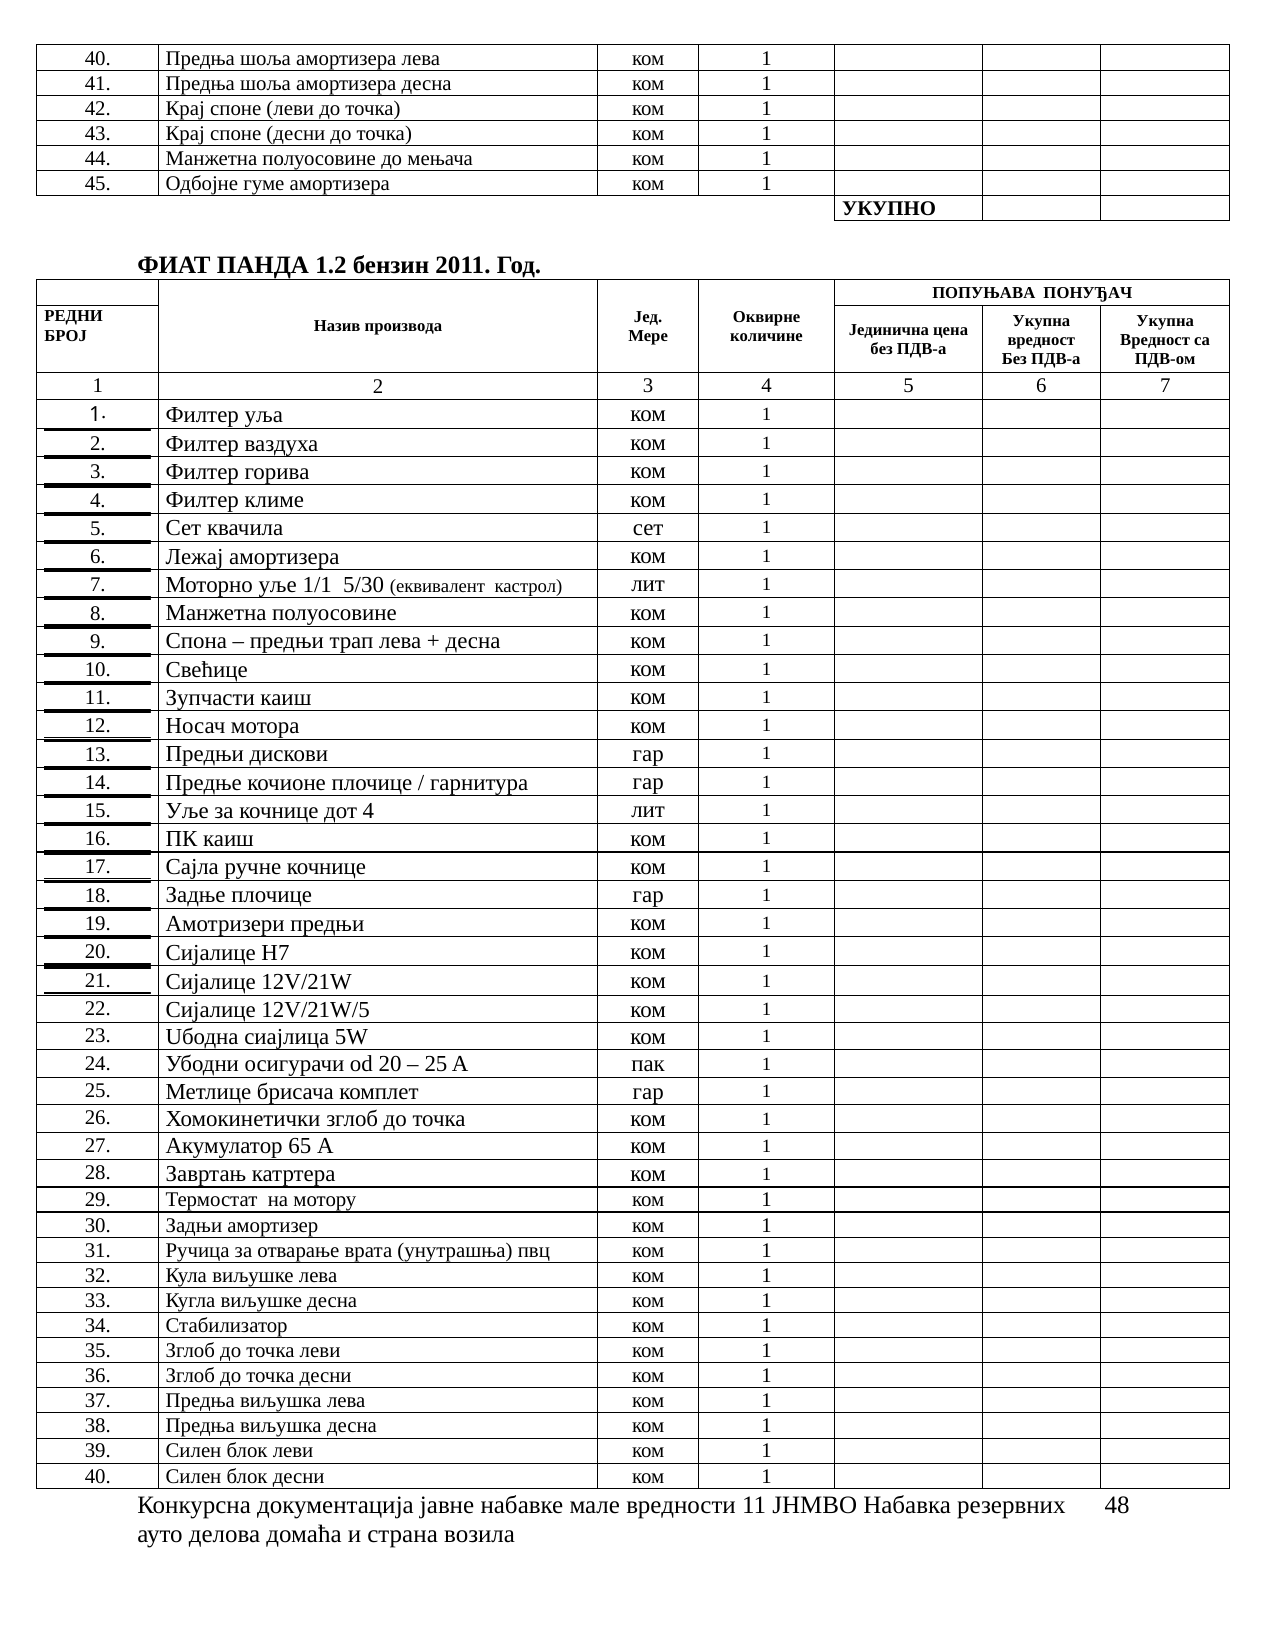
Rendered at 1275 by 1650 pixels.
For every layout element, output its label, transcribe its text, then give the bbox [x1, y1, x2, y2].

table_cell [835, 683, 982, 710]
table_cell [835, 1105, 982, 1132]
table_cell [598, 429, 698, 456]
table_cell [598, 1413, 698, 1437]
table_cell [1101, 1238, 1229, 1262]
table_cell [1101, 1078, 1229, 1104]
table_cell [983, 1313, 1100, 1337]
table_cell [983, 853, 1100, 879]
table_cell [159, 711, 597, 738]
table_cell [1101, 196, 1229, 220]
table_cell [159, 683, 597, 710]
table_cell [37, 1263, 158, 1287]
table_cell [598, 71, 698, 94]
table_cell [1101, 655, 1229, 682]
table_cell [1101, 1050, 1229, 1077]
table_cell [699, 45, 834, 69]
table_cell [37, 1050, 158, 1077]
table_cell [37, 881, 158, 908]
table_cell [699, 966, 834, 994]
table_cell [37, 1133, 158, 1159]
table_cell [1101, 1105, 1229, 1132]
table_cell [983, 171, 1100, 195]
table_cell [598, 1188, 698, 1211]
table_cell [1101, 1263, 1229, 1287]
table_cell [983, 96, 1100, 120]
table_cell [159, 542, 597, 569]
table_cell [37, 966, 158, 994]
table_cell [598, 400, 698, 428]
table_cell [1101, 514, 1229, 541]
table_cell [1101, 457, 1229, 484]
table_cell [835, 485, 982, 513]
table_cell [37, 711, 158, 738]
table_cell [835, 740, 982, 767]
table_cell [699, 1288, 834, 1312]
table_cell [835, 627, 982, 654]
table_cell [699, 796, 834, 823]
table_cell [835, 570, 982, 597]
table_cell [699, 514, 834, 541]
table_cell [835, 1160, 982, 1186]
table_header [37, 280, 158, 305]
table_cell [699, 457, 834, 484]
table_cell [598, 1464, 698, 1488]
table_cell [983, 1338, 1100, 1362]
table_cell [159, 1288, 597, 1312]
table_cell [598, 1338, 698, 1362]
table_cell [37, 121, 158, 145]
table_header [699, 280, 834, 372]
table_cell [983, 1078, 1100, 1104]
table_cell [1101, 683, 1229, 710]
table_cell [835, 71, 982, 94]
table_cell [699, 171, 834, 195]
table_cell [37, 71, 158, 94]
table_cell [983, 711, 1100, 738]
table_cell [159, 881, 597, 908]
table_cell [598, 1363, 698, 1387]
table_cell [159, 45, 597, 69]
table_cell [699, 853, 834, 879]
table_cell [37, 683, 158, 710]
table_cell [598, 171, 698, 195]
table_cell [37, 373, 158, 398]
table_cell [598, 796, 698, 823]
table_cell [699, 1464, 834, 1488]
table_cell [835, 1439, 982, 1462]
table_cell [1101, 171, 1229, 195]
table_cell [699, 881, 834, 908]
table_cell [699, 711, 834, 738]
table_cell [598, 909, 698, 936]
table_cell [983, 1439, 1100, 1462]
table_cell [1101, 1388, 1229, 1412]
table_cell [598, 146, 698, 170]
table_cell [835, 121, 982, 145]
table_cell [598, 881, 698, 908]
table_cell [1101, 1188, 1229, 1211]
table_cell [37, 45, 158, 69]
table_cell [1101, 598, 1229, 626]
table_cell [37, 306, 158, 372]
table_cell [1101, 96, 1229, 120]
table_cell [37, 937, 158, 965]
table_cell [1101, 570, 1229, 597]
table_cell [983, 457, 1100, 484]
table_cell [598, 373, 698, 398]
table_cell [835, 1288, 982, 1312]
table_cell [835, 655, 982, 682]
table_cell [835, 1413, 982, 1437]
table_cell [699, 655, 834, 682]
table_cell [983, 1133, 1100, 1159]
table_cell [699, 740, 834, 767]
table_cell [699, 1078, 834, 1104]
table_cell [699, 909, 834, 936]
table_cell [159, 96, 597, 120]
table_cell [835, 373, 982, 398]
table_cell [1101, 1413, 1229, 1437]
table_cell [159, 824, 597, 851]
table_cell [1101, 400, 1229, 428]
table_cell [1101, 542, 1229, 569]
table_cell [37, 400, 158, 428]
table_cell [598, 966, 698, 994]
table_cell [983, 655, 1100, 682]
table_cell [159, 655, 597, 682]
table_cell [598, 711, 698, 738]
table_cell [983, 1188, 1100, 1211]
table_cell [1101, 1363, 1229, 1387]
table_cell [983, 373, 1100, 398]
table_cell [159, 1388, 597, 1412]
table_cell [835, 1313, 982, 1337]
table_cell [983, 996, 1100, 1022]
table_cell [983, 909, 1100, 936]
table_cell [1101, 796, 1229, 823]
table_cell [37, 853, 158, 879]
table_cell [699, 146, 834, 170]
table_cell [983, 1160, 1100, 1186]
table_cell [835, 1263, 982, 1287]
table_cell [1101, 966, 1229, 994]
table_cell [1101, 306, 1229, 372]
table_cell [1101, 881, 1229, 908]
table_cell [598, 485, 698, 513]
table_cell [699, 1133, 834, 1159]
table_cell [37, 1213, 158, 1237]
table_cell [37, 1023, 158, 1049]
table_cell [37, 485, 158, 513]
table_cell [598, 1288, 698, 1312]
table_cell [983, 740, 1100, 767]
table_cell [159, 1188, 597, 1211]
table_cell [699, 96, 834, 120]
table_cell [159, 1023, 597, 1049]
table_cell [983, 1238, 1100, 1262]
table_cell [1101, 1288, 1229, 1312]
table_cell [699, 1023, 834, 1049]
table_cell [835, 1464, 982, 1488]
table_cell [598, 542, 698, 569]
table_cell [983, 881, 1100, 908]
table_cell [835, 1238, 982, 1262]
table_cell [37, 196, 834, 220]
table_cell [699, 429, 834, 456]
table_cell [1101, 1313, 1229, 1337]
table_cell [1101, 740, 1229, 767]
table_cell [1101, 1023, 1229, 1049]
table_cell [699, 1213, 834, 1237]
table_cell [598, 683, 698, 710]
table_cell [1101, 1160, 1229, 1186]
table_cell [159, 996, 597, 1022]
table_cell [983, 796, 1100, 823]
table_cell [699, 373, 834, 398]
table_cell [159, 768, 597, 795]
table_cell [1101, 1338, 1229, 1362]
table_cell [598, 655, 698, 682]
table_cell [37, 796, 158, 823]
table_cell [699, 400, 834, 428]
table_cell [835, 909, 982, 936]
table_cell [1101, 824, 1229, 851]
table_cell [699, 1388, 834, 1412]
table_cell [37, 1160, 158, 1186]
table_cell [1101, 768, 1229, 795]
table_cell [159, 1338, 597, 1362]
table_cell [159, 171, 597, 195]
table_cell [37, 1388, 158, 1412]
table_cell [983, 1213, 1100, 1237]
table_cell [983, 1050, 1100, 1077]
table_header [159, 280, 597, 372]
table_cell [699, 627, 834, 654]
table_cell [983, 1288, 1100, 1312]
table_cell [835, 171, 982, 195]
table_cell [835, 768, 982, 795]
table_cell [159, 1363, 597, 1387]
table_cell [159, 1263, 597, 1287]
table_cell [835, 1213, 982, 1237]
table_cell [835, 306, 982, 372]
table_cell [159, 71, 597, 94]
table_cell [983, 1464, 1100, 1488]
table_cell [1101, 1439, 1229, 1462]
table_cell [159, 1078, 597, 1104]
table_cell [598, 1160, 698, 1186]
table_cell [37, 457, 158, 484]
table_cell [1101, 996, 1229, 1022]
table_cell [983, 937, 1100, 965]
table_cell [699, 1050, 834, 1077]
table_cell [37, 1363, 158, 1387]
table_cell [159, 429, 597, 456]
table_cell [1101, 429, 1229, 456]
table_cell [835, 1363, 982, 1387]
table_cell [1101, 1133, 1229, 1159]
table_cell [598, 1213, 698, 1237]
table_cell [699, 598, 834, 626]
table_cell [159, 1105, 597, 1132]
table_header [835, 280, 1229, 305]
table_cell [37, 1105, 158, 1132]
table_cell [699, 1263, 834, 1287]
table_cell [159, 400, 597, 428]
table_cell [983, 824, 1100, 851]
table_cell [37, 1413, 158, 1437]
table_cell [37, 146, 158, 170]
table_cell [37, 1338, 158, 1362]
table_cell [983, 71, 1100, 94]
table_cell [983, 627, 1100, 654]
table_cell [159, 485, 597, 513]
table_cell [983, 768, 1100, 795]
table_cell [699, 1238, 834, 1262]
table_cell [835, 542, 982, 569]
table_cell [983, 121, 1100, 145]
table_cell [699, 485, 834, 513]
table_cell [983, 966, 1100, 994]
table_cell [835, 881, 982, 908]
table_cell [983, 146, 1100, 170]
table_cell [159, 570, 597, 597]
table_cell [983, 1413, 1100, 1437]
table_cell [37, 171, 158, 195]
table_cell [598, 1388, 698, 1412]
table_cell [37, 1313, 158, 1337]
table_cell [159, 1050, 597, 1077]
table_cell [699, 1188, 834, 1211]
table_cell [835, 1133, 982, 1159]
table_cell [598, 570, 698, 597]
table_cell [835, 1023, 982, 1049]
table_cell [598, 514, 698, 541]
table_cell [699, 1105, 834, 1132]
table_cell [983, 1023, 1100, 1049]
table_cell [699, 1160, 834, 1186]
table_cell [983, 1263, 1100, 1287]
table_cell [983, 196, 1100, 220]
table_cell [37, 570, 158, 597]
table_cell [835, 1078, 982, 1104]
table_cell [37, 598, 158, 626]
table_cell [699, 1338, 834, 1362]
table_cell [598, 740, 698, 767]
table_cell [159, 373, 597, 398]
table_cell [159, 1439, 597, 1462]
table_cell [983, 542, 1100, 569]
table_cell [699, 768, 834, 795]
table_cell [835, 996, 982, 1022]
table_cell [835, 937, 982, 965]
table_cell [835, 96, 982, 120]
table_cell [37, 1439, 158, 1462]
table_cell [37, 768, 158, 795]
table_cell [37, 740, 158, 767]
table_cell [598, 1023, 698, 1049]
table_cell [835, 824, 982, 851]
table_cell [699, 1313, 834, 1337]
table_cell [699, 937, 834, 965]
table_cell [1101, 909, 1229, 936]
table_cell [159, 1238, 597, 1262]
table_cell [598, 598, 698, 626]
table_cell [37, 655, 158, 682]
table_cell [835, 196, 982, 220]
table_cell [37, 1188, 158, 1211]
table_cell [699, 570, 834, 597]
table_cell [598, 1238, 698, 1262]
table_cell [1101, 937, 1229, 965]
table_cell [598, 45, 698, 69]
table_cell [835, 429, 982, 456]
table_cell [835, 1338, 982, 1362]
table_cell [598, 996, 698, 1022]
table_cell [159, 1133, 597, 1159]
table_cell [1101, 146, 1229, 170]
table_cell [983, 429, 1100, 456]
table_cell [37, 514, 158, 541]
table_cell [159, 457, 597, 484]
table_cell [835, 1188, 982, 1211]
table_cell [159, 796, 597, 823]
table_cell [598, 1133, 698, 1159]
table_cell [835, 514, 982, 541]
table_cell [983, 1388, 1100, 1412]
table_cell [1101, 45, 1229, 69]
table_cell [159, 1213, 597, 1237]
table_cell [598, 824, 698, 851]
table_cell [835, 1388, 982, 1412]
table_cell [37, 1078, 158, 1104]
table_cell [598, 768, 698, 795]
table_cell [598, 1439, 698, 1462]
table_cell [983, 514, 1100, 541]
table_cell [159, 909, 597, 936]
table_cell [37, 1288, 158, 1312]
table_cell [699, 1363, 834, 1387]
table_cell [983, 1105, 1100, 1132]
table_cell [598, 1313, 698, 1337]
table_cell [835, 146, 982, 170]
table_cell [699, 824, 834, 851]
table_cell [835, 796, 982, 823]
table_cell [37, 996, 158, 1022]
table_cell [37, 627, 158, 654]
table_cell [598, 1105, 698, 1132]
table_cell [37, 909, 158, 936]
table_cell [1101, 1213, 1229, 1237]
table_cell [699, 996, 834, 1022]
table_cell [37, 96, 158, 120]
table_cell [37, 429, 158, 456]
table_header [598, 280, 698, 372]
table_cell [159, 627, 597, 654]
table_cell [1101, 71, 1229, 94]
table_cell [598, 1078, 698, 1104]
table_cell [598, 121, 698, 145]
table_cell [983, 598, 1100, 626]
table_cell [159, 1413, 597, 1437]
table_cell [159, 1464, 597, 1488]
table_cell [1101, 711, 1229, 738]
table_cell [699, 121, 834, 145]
text ФИАТ ПАНДА 1.2 бензин 2011. Год. [137, 250, 1129, 279]
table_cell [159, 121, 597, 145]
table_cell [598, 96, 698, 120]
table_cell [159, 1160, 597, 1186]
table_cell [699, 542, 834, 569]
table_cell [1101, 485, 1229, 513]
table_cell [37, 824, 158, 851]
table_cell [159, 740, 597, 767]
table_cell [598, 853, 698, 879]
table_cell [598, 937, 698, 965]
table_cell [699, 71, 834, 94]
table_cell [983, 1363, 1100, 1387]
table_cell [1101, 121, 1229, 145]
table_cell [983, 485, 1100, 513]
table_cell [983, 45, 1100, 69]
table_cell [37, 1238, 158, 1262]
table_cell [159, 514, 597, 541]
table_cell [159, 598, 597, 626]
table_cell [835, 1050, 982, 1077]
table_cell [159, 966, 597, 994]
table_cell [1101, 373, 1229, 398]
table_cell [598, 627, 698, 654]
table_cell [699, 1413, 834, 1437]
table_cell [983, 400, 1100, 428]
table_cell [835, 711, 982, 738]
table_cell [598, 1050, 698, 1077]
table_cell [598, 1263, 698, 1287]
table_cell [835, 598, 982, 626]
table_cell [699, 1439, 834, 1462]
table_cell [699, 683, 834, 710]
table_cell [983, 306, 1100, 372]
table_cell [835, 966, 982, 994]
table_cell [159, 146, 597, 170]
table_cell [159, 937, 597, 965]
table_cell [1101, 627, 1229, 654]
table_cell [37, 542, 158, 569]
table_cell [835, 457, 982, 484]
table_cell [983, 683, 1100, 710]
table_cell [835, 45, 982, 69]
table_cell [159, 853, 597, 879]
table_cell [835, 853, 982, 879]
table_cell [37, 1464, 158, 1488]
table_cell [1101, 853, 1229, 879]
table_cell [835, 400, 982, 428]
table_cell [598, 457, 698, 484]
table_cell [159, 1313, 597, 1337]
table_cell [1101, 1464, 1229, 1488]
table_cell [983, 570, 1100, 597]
